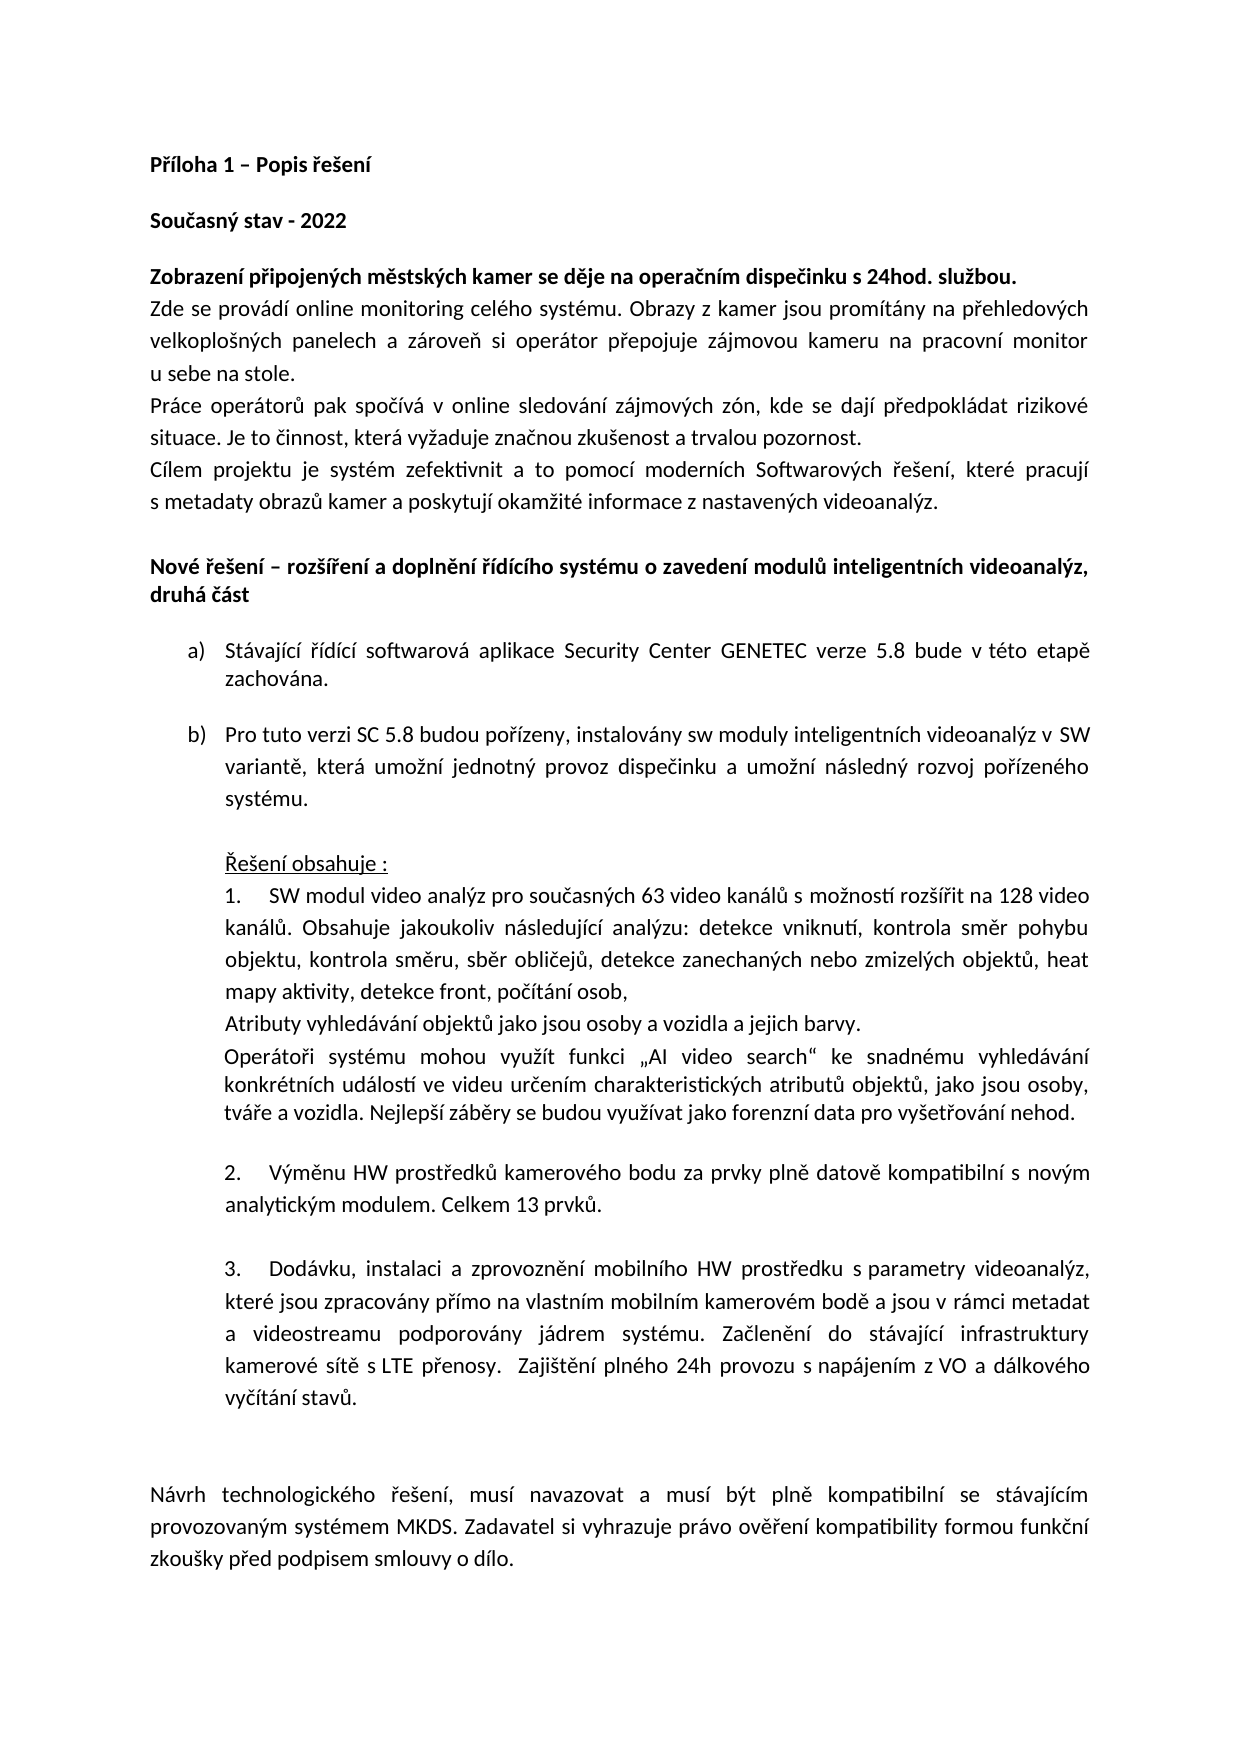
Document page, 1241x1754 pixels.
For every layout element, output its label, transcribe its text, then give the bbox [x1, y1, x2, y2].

list SW modul video analýz pro současných 63 video kanálů s možností rozšířit na 128 video kanálů. Obsahuje jakoukoliv následující analýzu: detekce vniknutí, kontrola směr pohybu objektu, kontrola směru, sběr obličejů, detekce zanechaných nebo zmizelých objektů, heat mapy aktivity, detekce front, počítání osob, [224, 881, 1090, 1005]
text Příloha 1 – Popis řešení [150, 150, 1090, 178]
list Stávající řídící softwarová aplikace Security Center GENETEC verze 5.8 bude v této etapě zachována. [187, 636, 1090, 692]
list Řešení obsahuje : [225, 849, 1090, 877]
text Nové řešení – rozšíření a doplnění řídícího systému o zavedení modulů inteligentních videoanalýz, druhá část [150, 552, 1090, 608]
text Současný stav - 2022 [150, 206, 1090, 234]
text Práce operátorů pak spočívá v online sledování zájmových zón, kde se dají předpokládat rizikové situace. Je to činnost, která vyžaduje značnou zkušenost a trvalou pozornost. [150, 391, 1090, 451]
text Zobrazení připojených městských kamer se děje na operačním dispečinku s 24hod. službou. [150, 262, 1090, 290]
text Operátoři systému mohou využít funkci „AI video search“ ke snadnému vyhledávání konkrétních událostí ve videu určením charakteristických atributů objektů, jako jsou osoby, tváře a vozidla. Nejlepší záběry se budou využívat jako forenzní data pro vyšetřování nehod. [224, 1042, 1090, 1126]
text Návrh technologického řešení, musí navazovat a musí být plně kompatibilní se stávajícím provozovaným systémem MKDS. Zadavatel si vyhrazuje právo ověření kompatibility formou funkční zkoušky před podpisem smlouvy o dílo. [150, 1480, 1090, 1572]
list Výměnu HW prostředků kamerového bodu za prvky plně datově kompatibilní s novým analytickým modulem. Celkem 13 prvků. [224, 1158, 1090, 1218]
text Zde se provádí online monitoring celého systému. Obrazy z kamer jsou promítány na přehledových velkoplošných panelech a zároveň si operátor přepojuje zájmovou kameru na pracovní monitor u sebe na stole. [150, 294, 1090, 387]
list Atributy vyhledávání objektů jako jsou osoby a vozidla a jejich barvy. [225, 1009, 1090, 1038]
text Cílem projektu je systém zefektivnit a to pomocí moderních Softwarových řešení, které pracují s metadaty obrazů kamer a poskytují okamžité informace z nastavených videoanalýz. [150, 455, 1090, 515]
list Dodávku, instalaci a zprovoznění mobilního HW prostředku s parametry videoanalýz, které jsou zpracovány přímo na vlastním mobilním kamerovém bodě a jsou v rámci metadat a videostreamu podporovány jádrem systému. Začlenění do stávající infrastruktury kamerové sítě s LTE přenosy. Zajištění plného 24h provozu s napájením z VO a dálkového vyčítání stavů. [224, 1254, 1090, 1411]
list Pro tuto verzi SC 5.8 budou pořízeny, instalovány sw moduly inteligentních videoanalýz v SW variantě, která umožní jednotný provoz dispečinku a umožní následný rozvoj pořízeného systému. [187, 720, 1090, 812]
